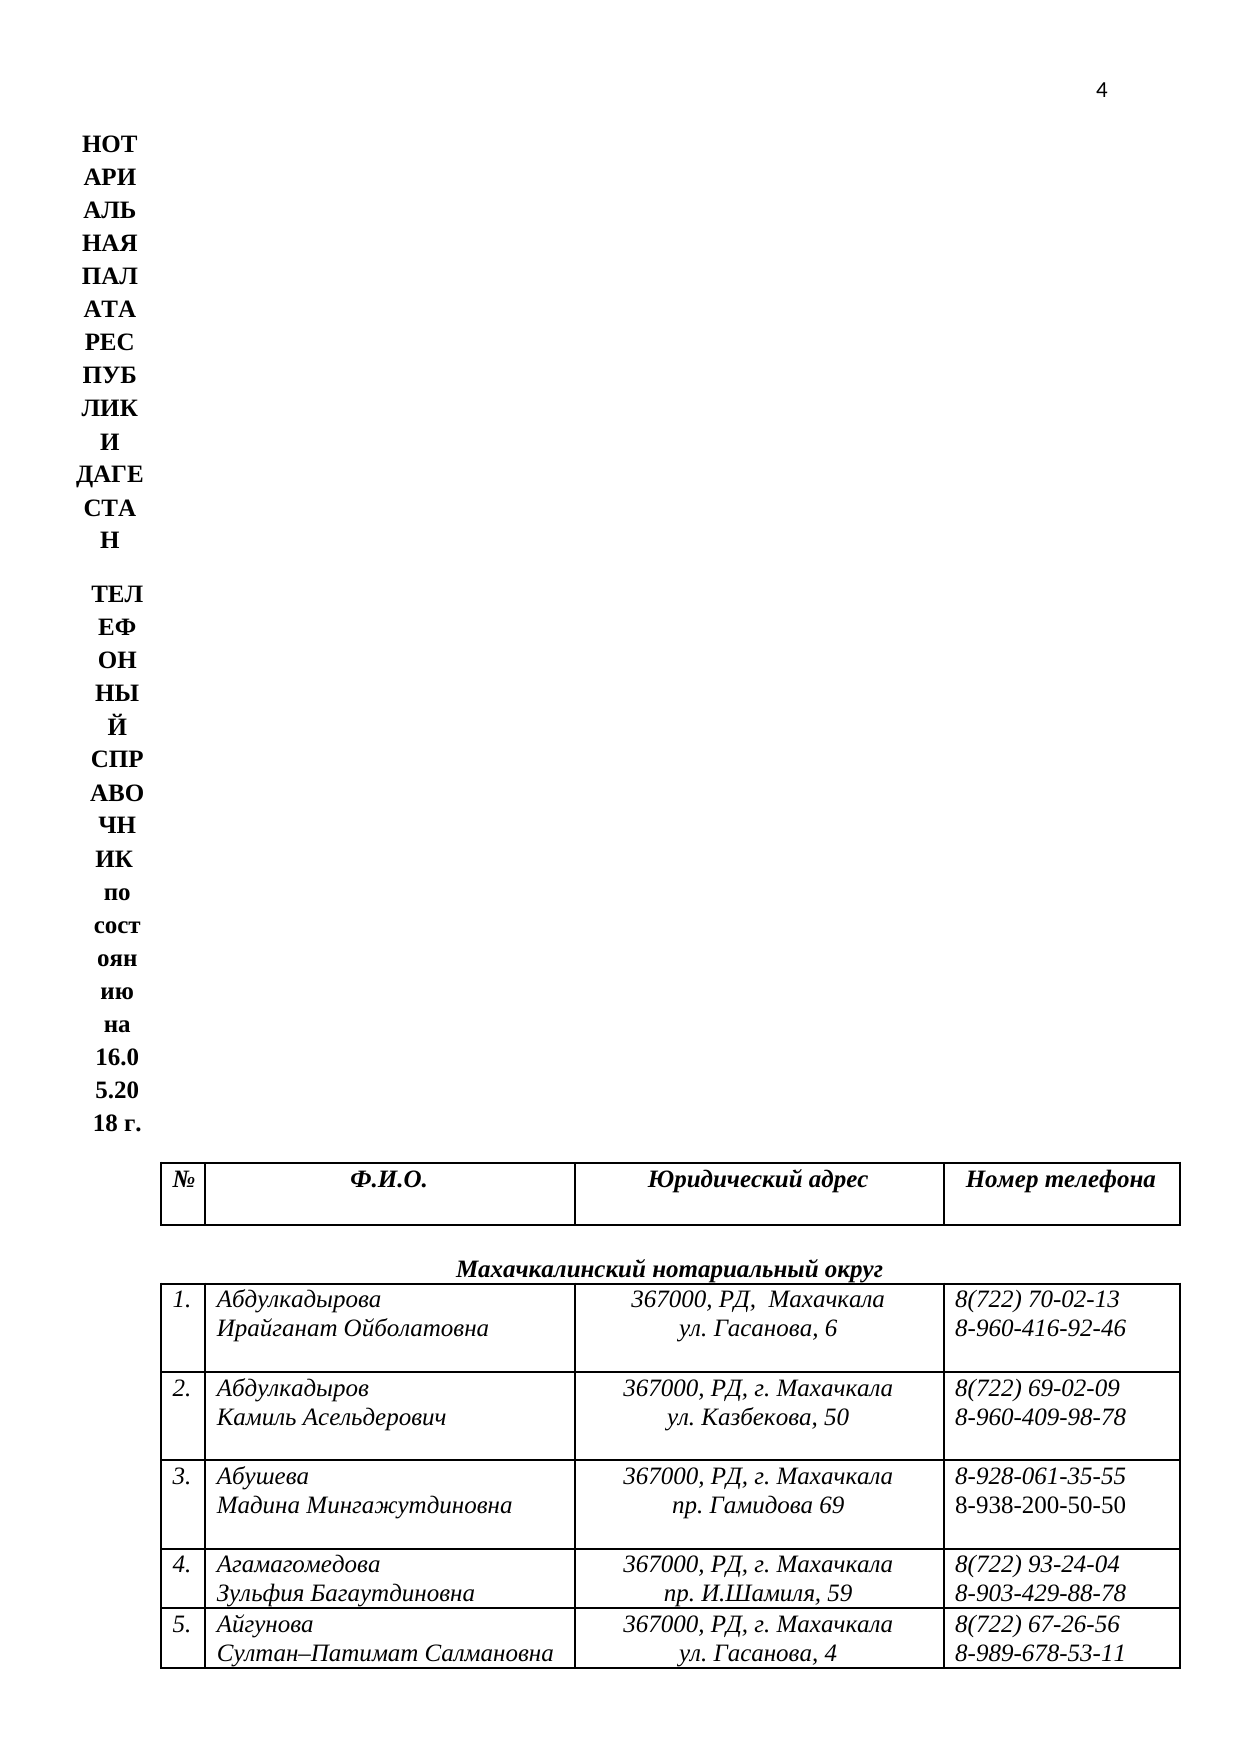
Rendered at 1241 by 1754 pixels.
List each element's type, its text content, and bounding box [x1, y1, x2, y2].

table_header № [162, 1164, 204, 1223]
text ТЕЛЕФОННЫЙ СПРАВОЧНИК по состоянию на 16.05.2018 г. [90, 579, 144, 1137]
table_cell 8(722) 70-02-13 8-960-416-92-46 [945, 1285, 1179, 1371]
table_header Юридический адрес [576, 1164, 943, 1223]
table_cell 367000, РД, г. Махачкала пр. И.Шамиля, 59 [576, 1550, 943, 1607]
table_cell [162, 1550, 204, 1607]
table_header Номер телефона [945, 1164, 1179, 1223]
table_cell 8-928-061-35-55 8-938-200-50-50 [945, 1461, 1179, 1547]
table_cell [162, 1461, 204, 1547]
table_cell Абдулкадыров Камиль Асельдерович [206, 1373, 574, 1459]
table_cell 367000, РД, г. Махачкала пр. Гамидова 69 [576, 1461, 943, 1547]
table_cell 367000, РД, Махачкала ул. Гасанова, 6 [576, 1285, 943, 1371]
table_cell 8(722) 93-24-04 8-903-429-88-78 [945, 1550, 1179, 1607]
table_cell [206, 1609, 574, 1667]
table_cell Агамагомедова Зульфия Багаутдиновна [206, 1550, 574, 1607]
table_cell 367000, РД, г. Махачкала ул. Казбекова, 50 [576, 1373, 943, 1459]
table_cell Абушева Мадина Мингажутдиновна [206, 1461, 574, 1547]
table_cell 8(722) 69-02-09 8-960-409-98-78 [945, 1373, 1179, 1459]
table_cell [162, 1609, 204, 1667]
table_cell Махачкалинский нотариальный округ [161, 1226, 1180, 1282]
table_cell [162, 1373, 204, 1459]
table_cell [945, 1609, 1179, 1667]
text НОТАРИАЛЬНАЯ ПАЛАТА РЕСПУБЛИКИ ДАГЕСТАН [75, 129, 144, 554]
table_cell 1. [162, 1285, 204, 1371]
table_header Ф.И.О. [206, 1164, 574, 1223]
table_cell Абдулкадырова Ирайганат Ойболатовна [206, 1285, 574, 1371]
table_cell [576, 1609, 943, 1667]
